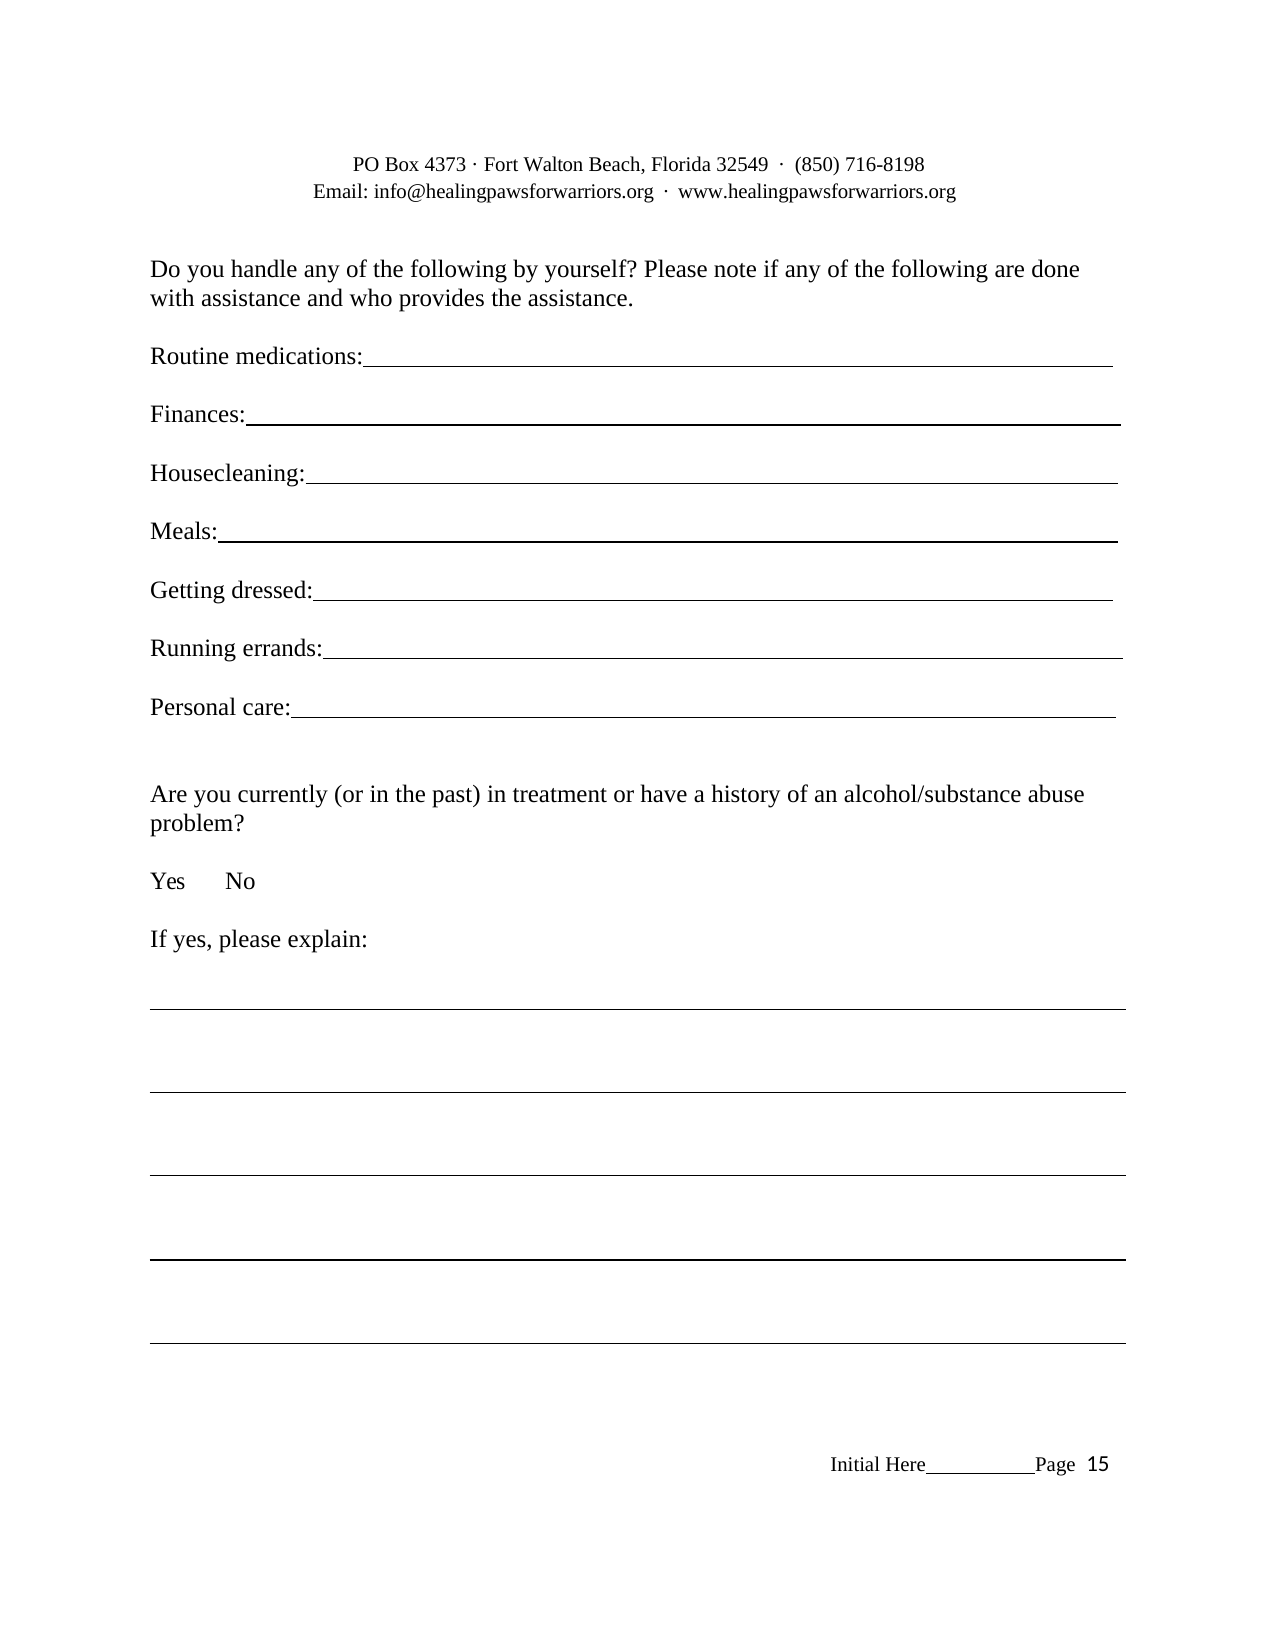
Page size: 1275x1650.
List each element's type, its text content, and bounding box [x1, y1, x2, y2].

text Routine medications: [150, 341, 1137, 370]
text Are you currently (or in the past) in treatment or have a history of an alcohol/substance abuse problem? [150, 779, 1118, 837]
text Running errands: [150, 633, 1137, 662]
text Do you handle any of the following by yourself? Please note if any of the following are done with assistance and who provides the assistance. [150, 254, 1118, 312]
text Yes No [150, 866, 1137, 895]
text Personal care: [150, 692, 1137, 720]
text Getting dressed: [150, 575, 1137, 603]
text Finances: [150, 399, 1137, 428]
text If yes, please explain: [150, 924, 1137, 953]
text Housecleaning: [150, 458, 1137, 487]
text Meals: [150, 516, 1137, 545]
